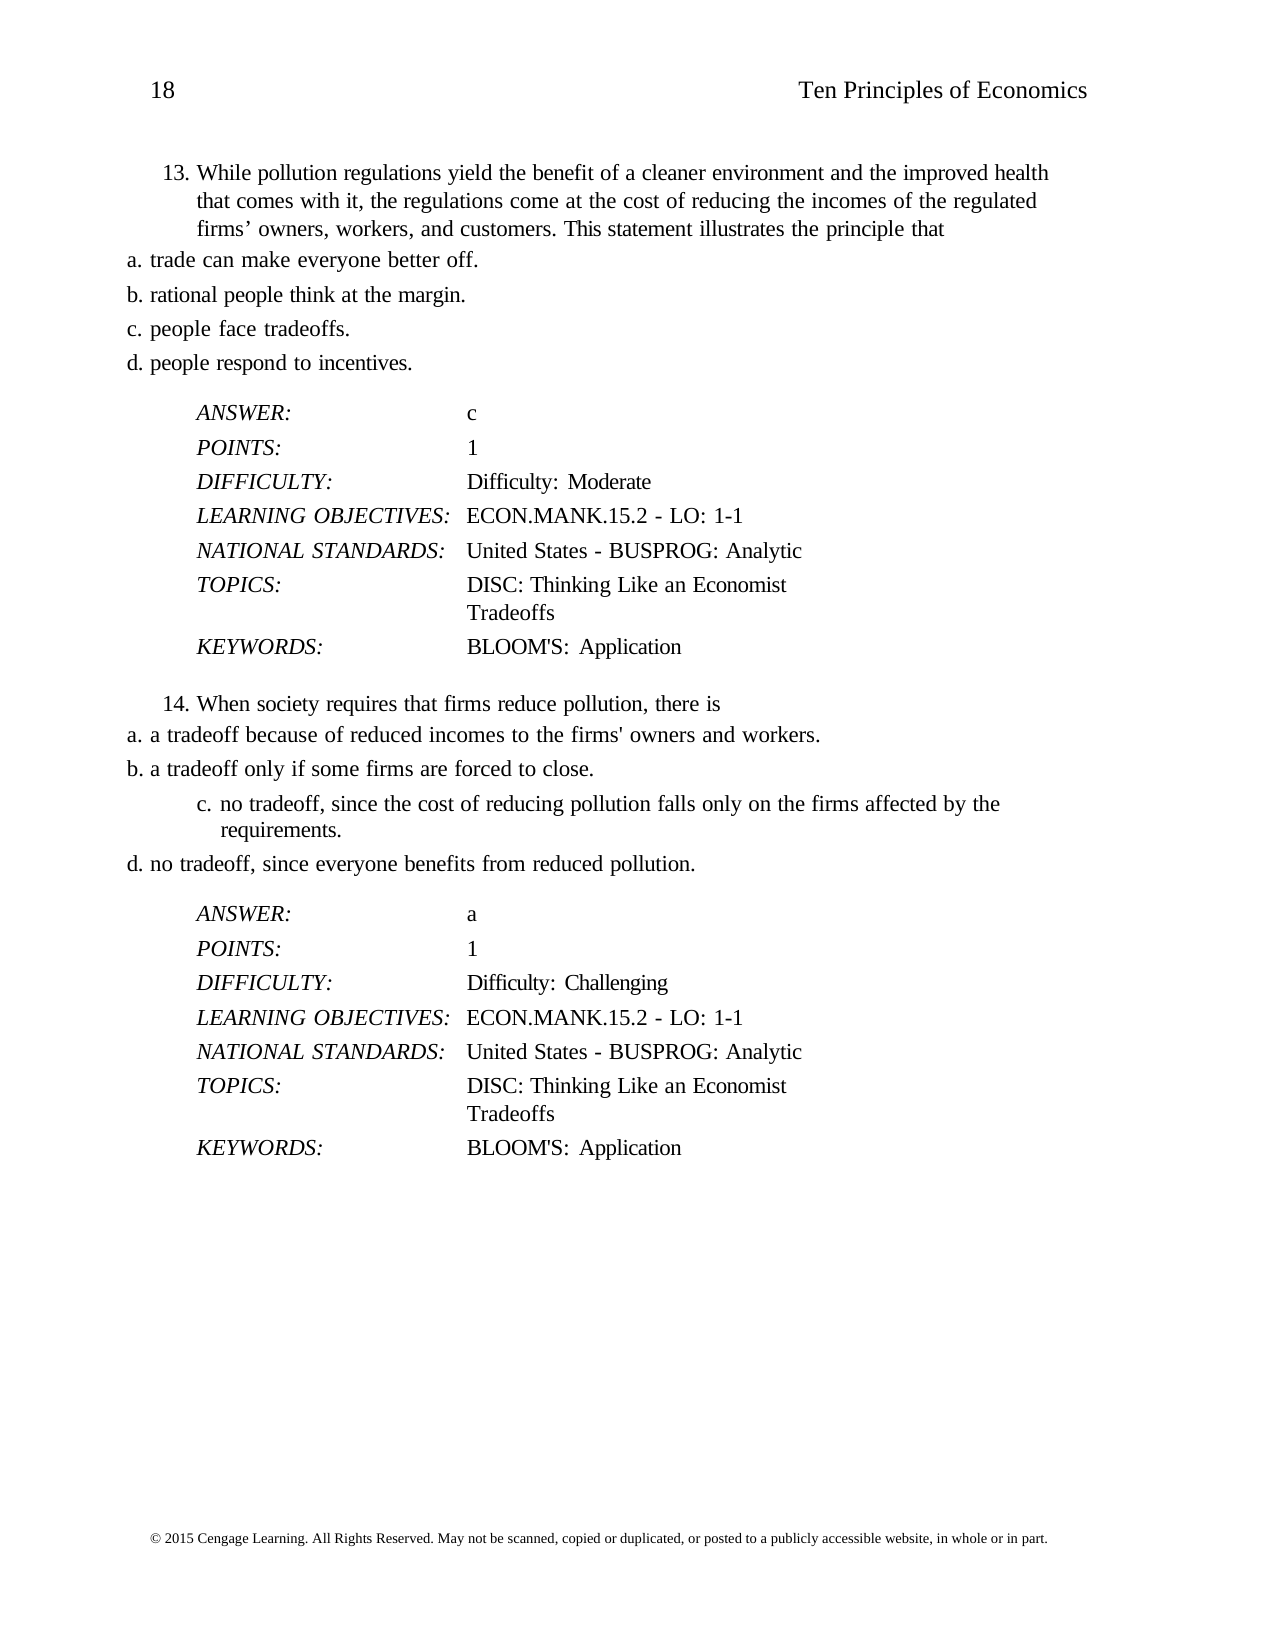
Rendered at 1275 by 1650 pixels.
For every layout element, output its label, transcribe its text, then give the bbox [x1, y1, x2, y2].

list a tradeoff because of reduced incomes to the firms' owners and workers. [127, 721, 1087, 747]
text DIFFICULTY: Difficulty: Challenging [196, 969, 1087, 996]
text DIFFICULTY: Difficulty: Moderate [196, 468, 1087, 494]
text KEYWORDS: BLOOM'S: Application [196, 633, 1087, 660]
text TOPICS: DISC: Thinking Like an Economist Tradeoffs [196, 1072, 787, 1127]
list trade can make everyone better off. [127, 246, 1087, 273]
list no tradeoff, since the cost of reducing pollution falls only on the firms affected by the requirements. [196, 790, 1087, 842]
list a tradeoff only if some firms are forced to close. [127, 755, 1087, 782]
text TOPICS: DISC: Thinking Like an Economist Tradeoffs [196, 571, 787, 626]
text POINTS: 1 [196, 434, 1087, 460]
text LEARNING OBJECTIVES: ECON.MANK.15.2 - LO: 1-1 [196, 1004, 1087, 1030]
text ANSWER: c [196, 399, 1087, 426]
list people respond to incentives. [127, 349, 1087, 376]
text POINTS: 1 [196, 935, 1087, 961]
text KEYWORDS: BLOOM'S: Application [196, 1134, 1087, 1161]
text NATIONAL STANDARDS: United States - BUSPROG: Analytic [196, 537, 1087, 563]
text NATIONAL STANDARDS: United States - BUSPROG: Analytic [196, 1038, 1087, 1064]
list When society requires that firms reduce pollution, there is [162, 690, 1087, 716]
text LEARNING OBJECTIVES: ECON.MANK.15.2 - LO: 1-1 [196, 502, 1087, 529]
text ANSWER: a [196, 901, 1087, 927]
list rational people think at the margin. [127, 281, 1087, 307]
list people face tradeoffs. [127, 315, 1087, 341]
list While pollution regulations yield the benefit of a cleaner environment and the improved health that comes with it, the regulations come at the cost of reducing the incomes of the regulated firms’ owners, workers, and customers. This statement illustrates the principle that [162, 159, 1087, 241]
list no tradeoff, since everyone benefits from reduced pollution. [127, 851, 1087, 877]
